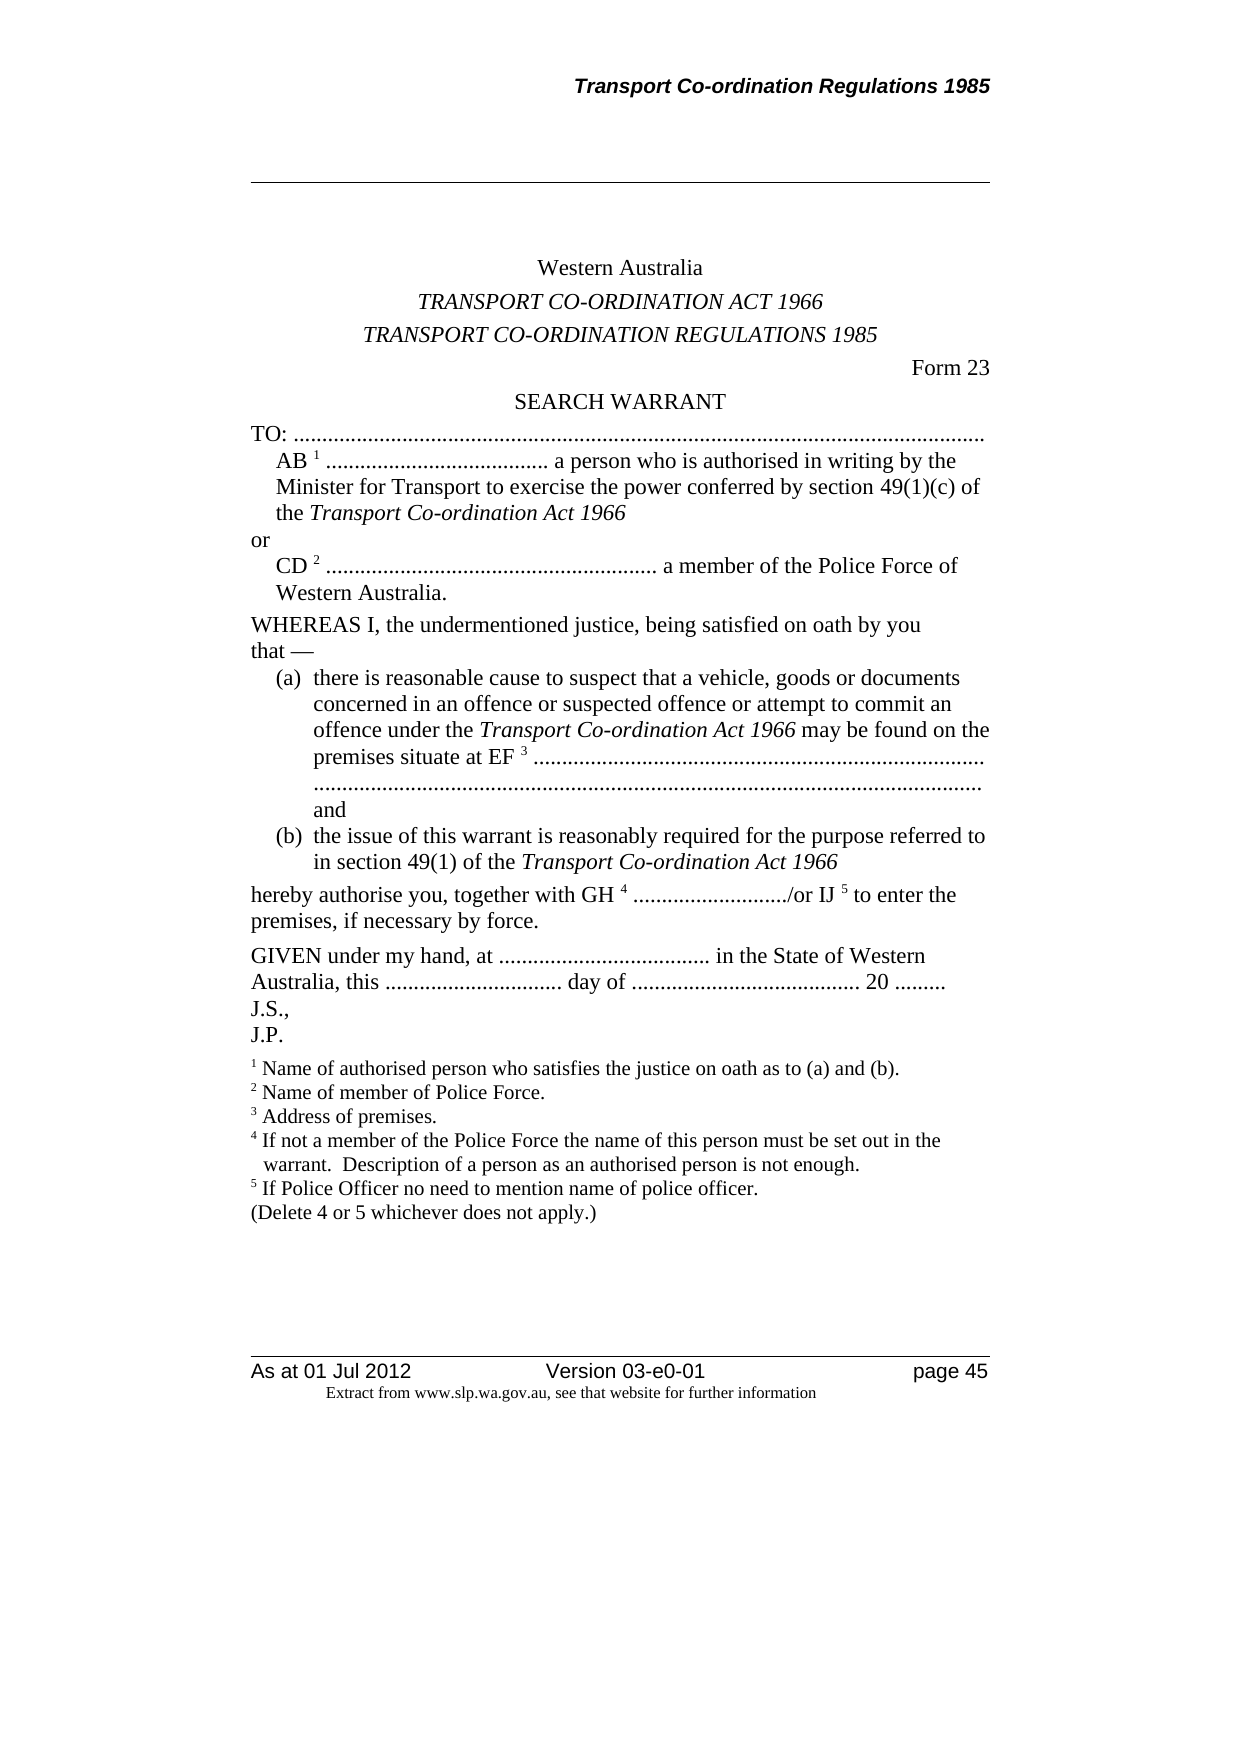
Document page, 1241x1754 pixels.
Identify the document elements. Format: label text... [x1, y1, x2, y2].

text (Delete 4 or 5 whichever does not apply.) [251, 1200, 990, 1224]
text 1 Name of authorised person who satisfies the justice on oath as to (a) and (b). [251, 1056, 990, 1080]
text ..................................................................................................................... [251, 769, 990, 796]
subtitle TRANSPORT CO-ORDINATION ACT 1966 [251, 287, 990, 314]
text AB 1 ....................................... a person who is authorised in writing by the Minister for Transport to exercise the power conferred by section 49(1)(c) of the Transport Co-ordination Act 1966 [276, 447, 990, 526]
subtitle SEARCH WARRANT [251, 387, 990, 414]
text and [251, 796, 990, 822]
text CD 2 .......................................................... a member of the Police Force of Western Australia. [276, 552, 990, 605]
text 2 Name of member of Police Force. [251, 1080, 990, 1104]
text WHEREAS I, the undermentioned justice, being satisfied on oath by you that — [251, 611, 990, 664]
text 5 If Police Officer no need to mention name of police officer. [251, 1176, 990, 1200]
text or [251, 526, 990, 552]
subtitle Form 23 [251, 354, 990, 381]
text GIVEN under my hand, at ..................................... in the State of , this ............................... day of ........................................ 20 ......... [251, 942, 990, 995]
text (a) there is reasonable cause to suspect that a vehicle, goods or documents concerned in an offence or suspected offence or attempt to commit an offence under the Transport Co-ordination Act 1966 may be found on the premises situate at EF 3 ............................................................................... [251, 664, 990, 769]
text J.P. [251, 1021, 990, 1047]
text (b) the issue of this warrant is reasonably required for the purpose referred to in section 49(1) of the Transport Co-ordination Act 1966 [251, 822, 990, 875]
text 3 Address of premises. [251, 1104, 990, 1128]
subtitle TRANSPORT CO-ORDINATION REGULATIONS 1985 [251, 320, 990, 347]
text J.S., [251, 995, 990, 1021]
text 4 If not a member of the Police Force the name of this person must be set out in the warrant. Description of a person as an authorised person is not enough. [251, 1128, 990, 1176]
text hereby authorise you, together with GH 4 .........................../or IJ 5 to enter the premises, if necessary by force. [251, 881, 990, 934]
text TO: ......................................................................................................................... [251, 420, 990, 447]
